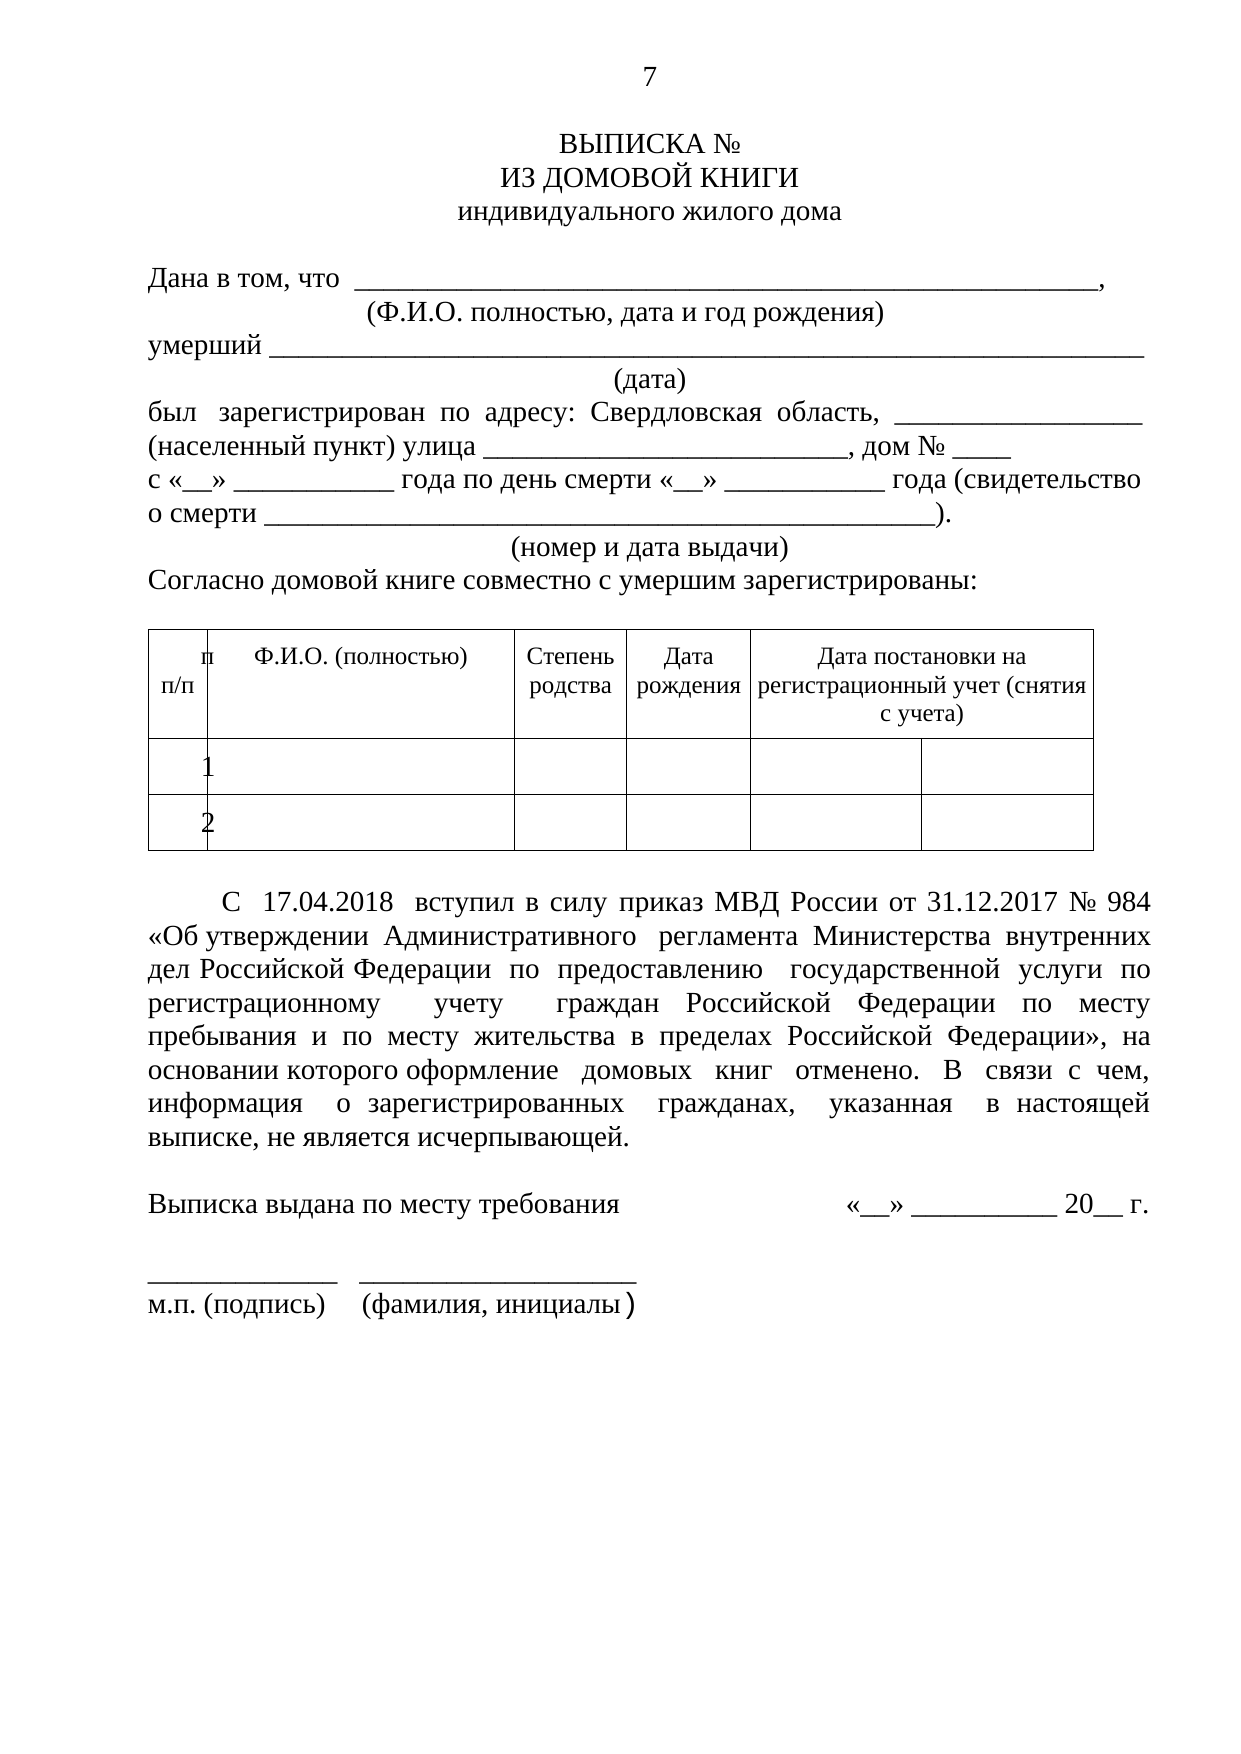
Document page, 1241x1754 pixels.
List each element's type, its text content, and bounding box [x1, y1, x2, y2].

table_header Дата постановки на регистрационный учет (снятия с учета) [751, 630, 1093, 738]
text о смерти ______________________________________________). [148, 495, 1152, 529]
table_header Ф.И.О. (полностью) [208, 630, 514, 738]
text ИЗ ДОМОВОЙ КНИГИ [148, 160, 1152, 193]
text С 17.04.2018 вступил в силу приказ МВД России от 31.12.2017 № 984 «Об утверждении Административного регламента Министерства внутренних дел Российской Федерации по предоставлению государственной услуги по регистрационному учету граждан Российской Федерации по месту пребывания и по месту жительства в пределах Российской Федерации», на основании которого оформление домовых книг отменено. В связи с чем, информация о зарегистрированных гражданах, указанная в настоящей выписке, не является исчерпывающей. [148, 884, 1152, 1152]
text (Ф.И.О. полностью, дата и год рождения) [148, 294, 1152, 327]
text Выписка выдана по месту требования «__» __________ 20__ г. [148, 1186, 1152, 1219]
table_cell [751, 795, 921, 849]
table_cell [515, 795, 626, 849]
table_header пп/п [149, 630, 207, 738]
table_cell [922, 795, 1093, 849]
table_cell 1 [149, 739, 207, 794]
text м.п. (подпись) (фамилия, инициалы) [148, 1287, 1152, 1323]
table_header Дата рождения [627, 630, 750, 738]
text (номер и дата выдачи) [148, 529, 1152, 562]
table_cell [627, 795, 750, 849]
table_cell [627, 739, 750, 794]
text умерший ____________________________________________________________ [148, 327, 1152, 361]
table_cell [208, 739, 514, 794]
text индивидуального жилого дома [148, 193, 1152, 227]
text был зарегистрирован по адресу: Свердловская область, _________________ [148, 394, 1152, 428]
text Дана в том, что ___________________________________________________, [148, 260, 1152, 294]
table_header Степень родства [515, 630, 626, 738]
table_cell [922, 739, 1093, 794]
table_cell [208, 795, 514, 849]
text Согласно домовой книге совместно с умершим зарегистрированы: [148, 562, 1152, 596]
table_cell [751, 739, 921, 794]
text (населенный пункт) улица _________________________, дом № ____ [148, 428, 1152, 462]
table_cell [515, 739, 626, 794]
text ВЫПИСКА № [148, 126, 1152, 160]
text (дата) [148, 361, 1152, 394]
text с «__» ___________ года по день смерти «__» ___________ года (свидетельство [148, 462, 1152, 495]
text _____________ ___________________ [148, 1253, 1152, 1287]
table_cell 2 [149, 795, 207, 849]
